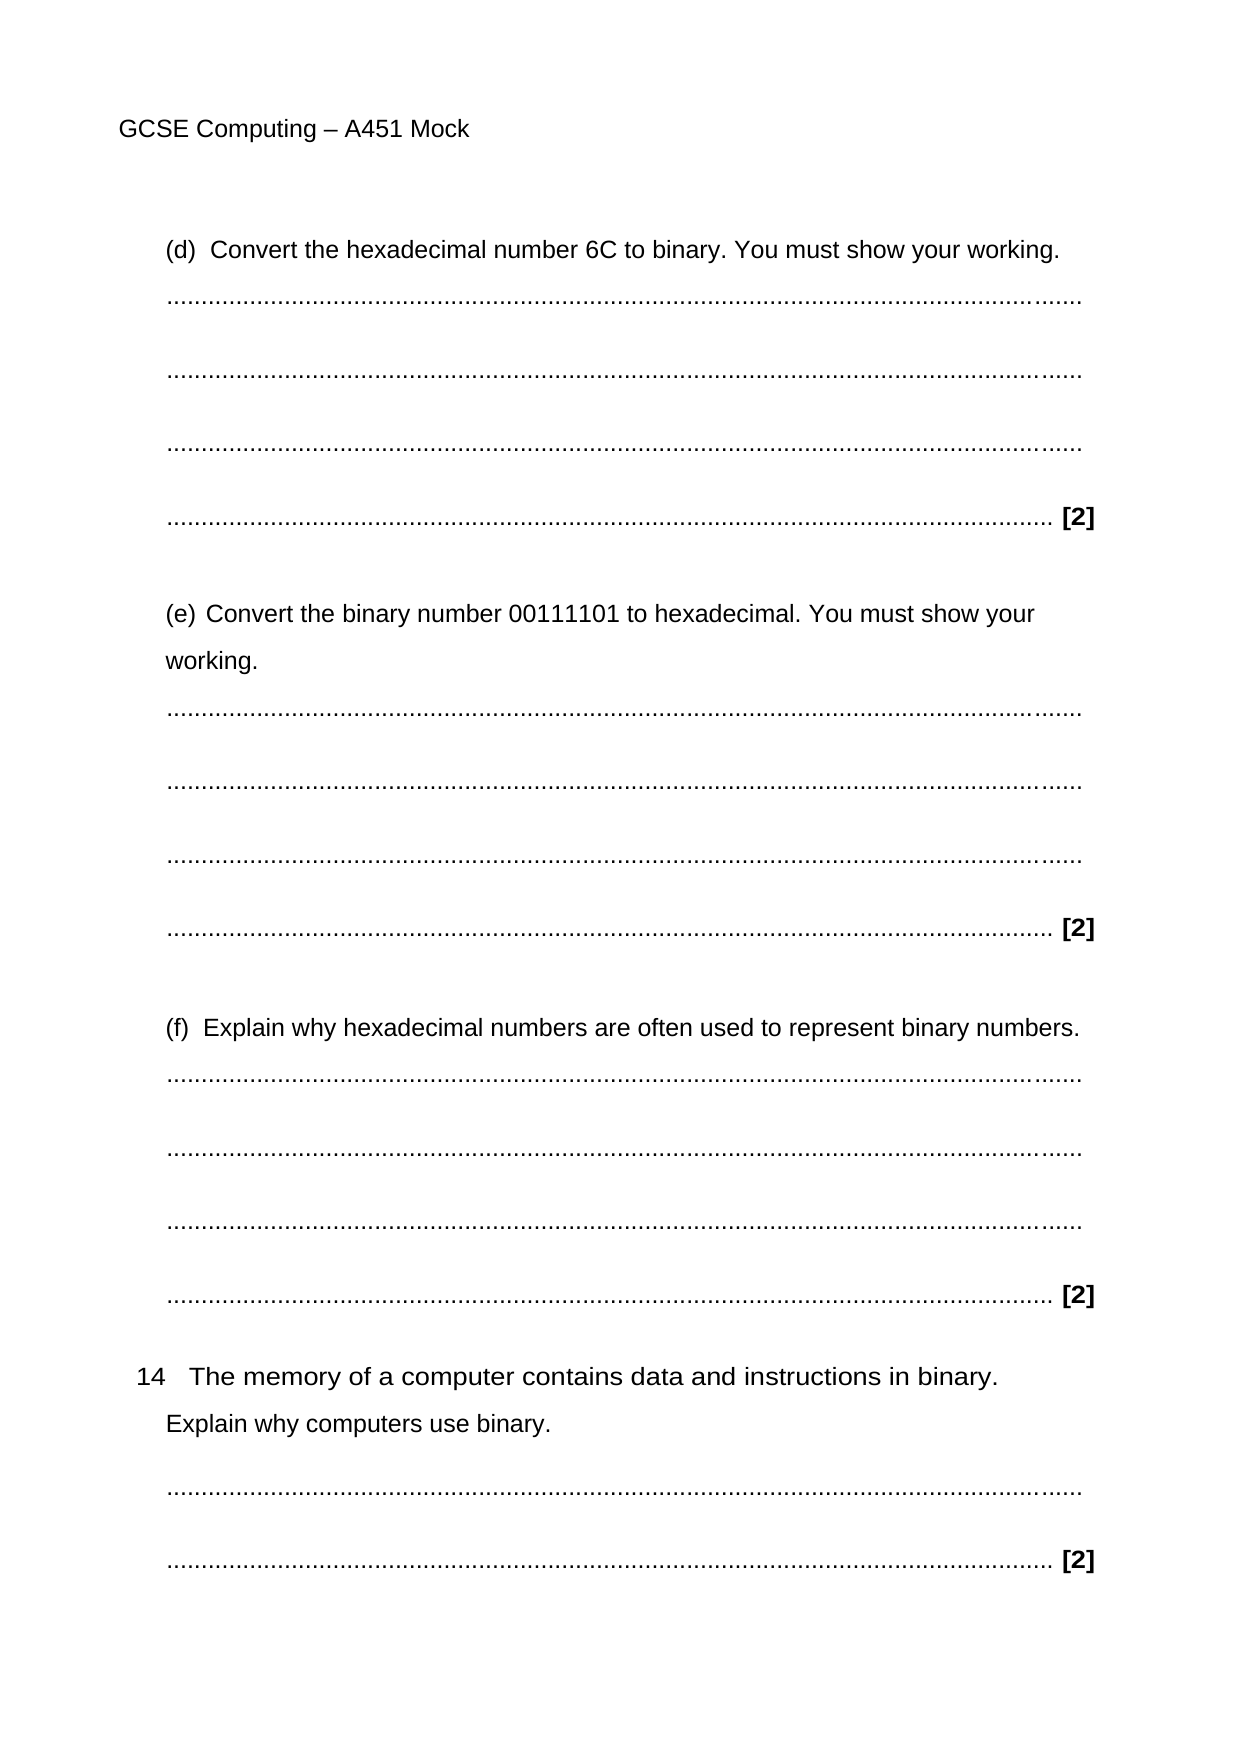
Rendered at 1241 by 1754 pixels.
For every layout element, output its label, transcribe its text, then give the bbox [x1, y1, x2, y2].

text .................................................................................................................................... [166, 766, 1136, 823]
text .................................................................................................................................... [166, 428, 1136, 485]
text (f) Explain why hexadecimal numbers are often used to represent binary numbers. [165, 1012, 1128, 1041]
text (e) Convert the binary number 00111101 to hexadecimal. You must show your working. [165, 599, 1128, 675]
text .................................................................................................................................... [166, 1206, 1136, 1263]
text .................................................................................................................................... [166, 839, 1136, 896]
text ................................................................................................................................ [2] [136, 502, 1128, 531]
text Explain why computers use binary. [165, 1409, 1128, 1437]
text 14 The memory of a computer contains data and instructions in binary. [106, 1362, 1128, 1391]
text ................................................................................................................................ [2] [136, 1545, 1128, 1574]
text ................................................................................................................................ [2] [136, 1279, 1128, 1308]
text .................................................................................................................................... [166, 355, 1136, 412]
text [166, 281, 1136, 338]
text ................................................................................................................................ [2] [136, 913, 1128, 942]
text .................................................................................................................................... [166, 1059, 1136, 1116]
text .................................................................................................................................... [166, 1472, 1136, 1529]
text .................................................................................................................................... [166, 693, 1136, 749]
text .................................................................................................................................... [166, 1132, 1136, 1189]
text (d) Convert the hexadecimal number 6C to binary. You must show your working. [165, 235, 1128, 263]
